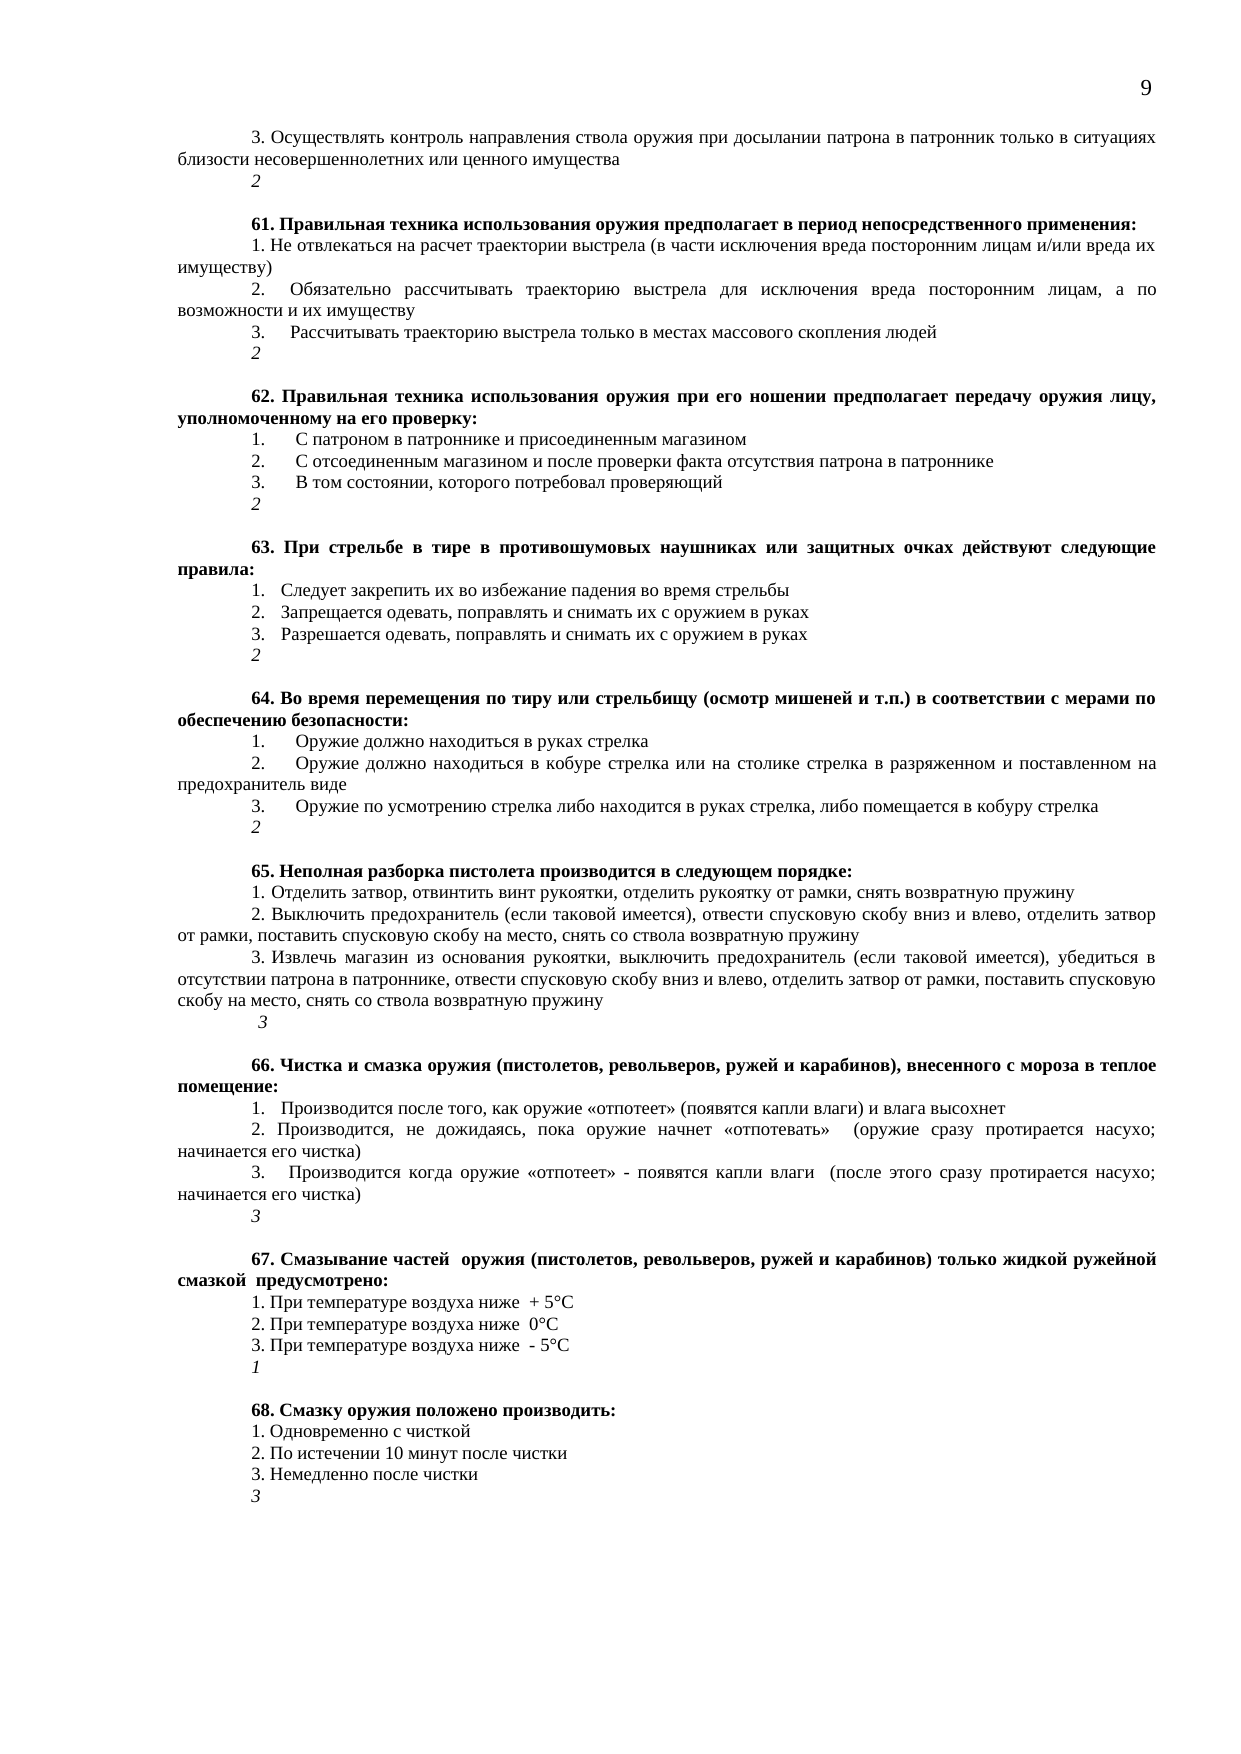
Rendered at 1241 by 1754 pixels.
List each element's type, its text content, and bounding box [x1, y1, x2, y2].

text 2. С отсоединенным магазином и после проверки факта отсутствия патрона в патроннике [177, 450, 1158, 471]
text 2. По истечении 10 минут после чистки [177, 1442, 1158, 1463]
text 3. Оружие по усмотрению стрелка либо находится в руках стрелка, либо помещается в кобуру стрелка [177, 795, 1158, 816]
text 3. Немедленно после чистки [177, 1463, 1158, 1485]
text 63. При стрельбе в тире в противошумовых наушниках или защитных очках действуют следующие правила: [177, 536, 1158, 579]
text 2 [177, 816, 1158, 838]
text 65. Неполная разборка пистолета производится в следующем порядке: [177, 859, 1158, 881]
text 3. В том состоянии, которого потребовал проверяющий [177, 471, 1158, 493]
list Извлечь магазин из основания рукоятки, выключить предохранитель (если таковой имеется), убедиться в отсутствии патрона в патроннике, отвести спусковую скобу вниз и влево, отделить затвор от рамки, поставить спусковую скобу на место, снять со ствола возвратную пружину [177, 946, 1158, 1011]
list 66. Чистка и смазка оружия (пистолетов, револьверов, ружей и карабинов), внесенного с мороза в теплое помещение: [177, 1054, 1158, 1097]
text 1. Не отвлекаться на расчет траектории выстрела (в части исключения вреда посторонним лицам и/или вреда их имуществу) [177, 234, 1158, 277]
text 3 [177, 1204, 1158, 1226]
text 2. Запрещается одевать, поправлять и снимать их с оружием в руках [177, 601, 1158, 622]
text 1. При температуре воздуха ниже + 5°С [177, 1291, 1158, 1312]
text 3 [177, 1485, 1158, 1506]
text 2. Производится, не дожидаясь, пока оружие начнет «отпотевать» (оружие сразу протирается насухо; начинается его чистка) [177, 1118, 1158, 1161]
text 1. Следует закрепить их во избежание падения во время стрельбы [177, 579, 1158, 601]
text 1. С патроном в патроннике и присоединенным магазином [177, 428, 1158, 450]
text 62. Правильная техника использования оружия при его ношении предполагает передачу оружия лицу, уполномоченному на его проверку: [177, 385, 1158, 428]
text 3 [177, 1011, 1158, 1032]
text 3. Производится когда оружие «отпотеет» - появятся капли влаги (после этого сразу протирается насухо; начинается его чистка) [177, 1161, 1158, 1204]
text 3. Рассчитывать траекторию выстрела только в местах массового скопления людей [177, 321, 1158, 342]
text 1 [177, 1356, 1158, 1377]
list 67. Смазывание частей оружия (пистолетов, револьверов, ружей и карабинов) только жидкой ружейной смазкой предусмотрено: [177, 1248, 1158, 1291]
text 61. Правильная техника использования оружия предполагает в период непосредственного применения: [177, 213, 1158, 234]
list 68. Смазку оружия положено производить: [177, 1399, 1158, 1420]
text 2 [177, 169, 1158, 191]
text 1. Отделить затвор, отвинтить винт рукоятки, отделить рукоятку от рамки, снять возвратную пружину [177, 881, 1158, 903]
text 2. Оружие должно находиться в кобуре стрелка или на столике стрелка в разряженном и поставленном на предохранитель виде [177, 752, 1158, 795]
text 64. Во время перемещения по тиру или стрельбищу (осмотр мишеней и т.п.) в соответствии с мерами по обеспечению безопасности: [177, 687, 1158, 730]
text 1. Оружие должно находиться в руках стрелка [177, 730, 1158, 752]
text 2 [177, 342, 1158, 364]
text 2. Выключить предохранитель (если таковой имеется), отвести спусковую скобу вниз и влево, отделить затвор от рамки, поставить спусковую скобу на место, снять со ствола возвратную пружину [177, 903, 1158, 946]
text 1. Производится после того, как оружие «отпотеет» (появятся капли влаги) и влага высохнет [177, 1097, 1158, 1118]
text 2 [177, 493, 1158, 514]
text 2 [177, 644, 1158, 666]
text 2. Обязательно рассчитывать траекторию выстрела для исключения вреда посторонним лицам, а по возможности и их имуществу [177, 277, 1158, 321]
text 1. Одновременно с чисткой [177, 1420, 1158, 1442]
text 3. Осуществлять контроль направления ствола оружия при досылании патрона в патронник только в ситуациях близости несовершеннолетних или ценного имущества [177, 126, 1158, 169]
text 2. При температуре воздуха ниже 0°С [177, 1312, 1158, 1334]
text 3. Разрешается одевать, поправлять и снимать их с оружием в руках [177, 622, 1158, 644]
text 3. При температуре воздуха ниже - 5°С [177, 1334, 1158, 1356]
